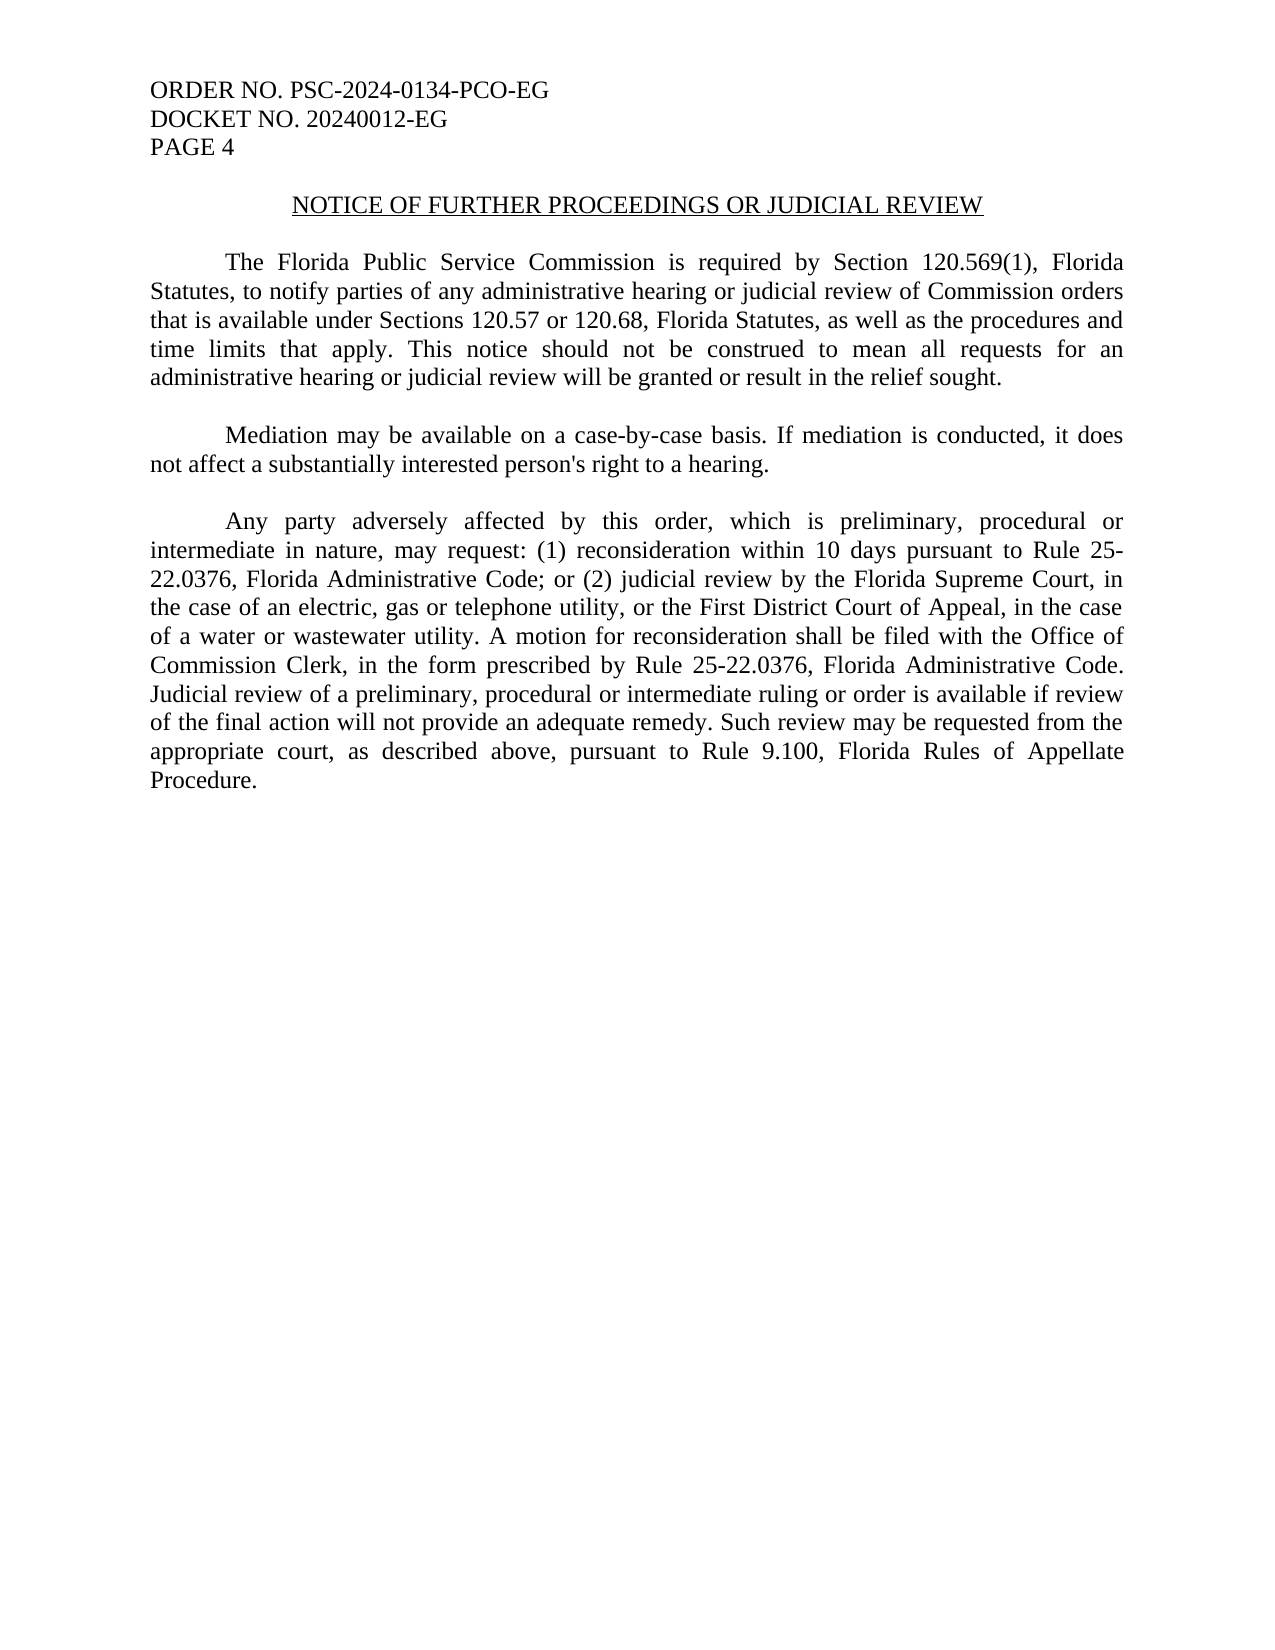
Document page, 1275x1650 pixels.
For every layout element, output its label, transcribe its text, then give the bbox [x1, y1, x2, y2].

text The Florida Public Service Commission is required by Section 120.569(1), Florida Statutes, to notify parties of any administrative hearing or judicial review of Commission orders that is available under Sections 120.57 or 120.68, Florida Statutes, as well as the procedures and time limits that apply. This notice should not be construed to mean all requests for an administrative hearing or judicial review will be granted or result in the relief sought. [150, 247, 1125, 391]
text NOTICE OF FURTHER PROCEEDINGS OR JUDICIAL REVIEW [150, 190, 1125, 219]
text Mediation may be available on a case-by-case basis. If mediation is conducted, it does not affect a substantially interested person's right to a hearing. [150, 420, 1125, 477]
text Any party adversely affected by this order, which is preliminary, procedural or intermediate in nature, may request: (1) reconsideration within 10 days pursuant to Rule 25-22.0376, Florida Administrative Code; or (2) judicial review by the Florida Supreme Court, in the case of an electric, gas or telephone utility, or the First District Court of Appeal, in the case of a water or wastewater utility. A motion for reconsideration shall be filed with the Office of Commission Clerk, in the form prescribed by Rule 25-22.0376, Florida Administrative Code. Judicial review of a preliminary, procedural or intermediate ruling or order is available if review of the final action will not provide an adequate remedy. Such review may be requested from the appropriate court, as described above, pursuant to Rule 9.100, Florida Rules of Appellate Procedure. [150, 506, 1125, 794]
